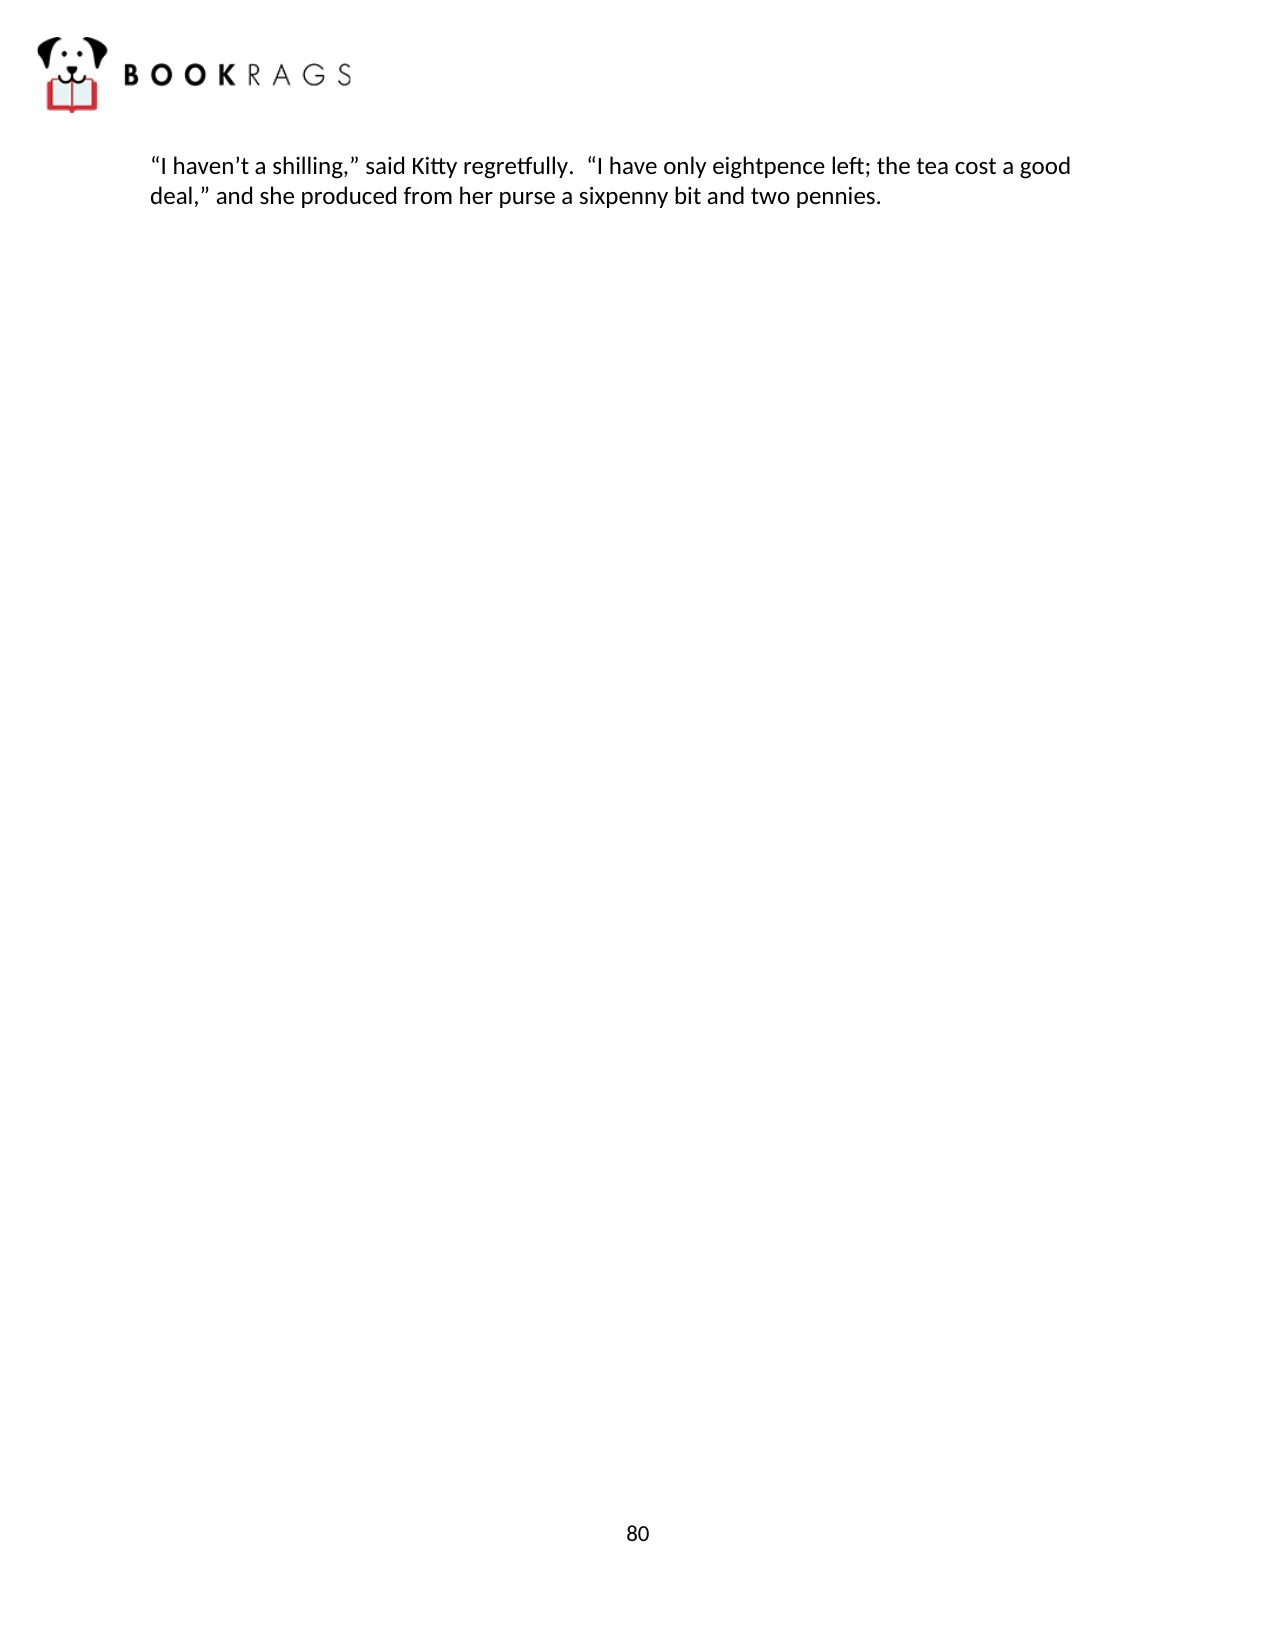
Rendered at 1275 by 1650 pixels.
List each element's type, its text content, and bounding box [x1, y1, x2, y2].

picture [37, 37, 351, 113]
text “I haven’t a shilling,” said Kitty regretfully. “I have only eightpence left; the tea cost a good deal,” and she produced from her purse a sixpenny bit and two pennies. [150, 150, 1125, 211]
